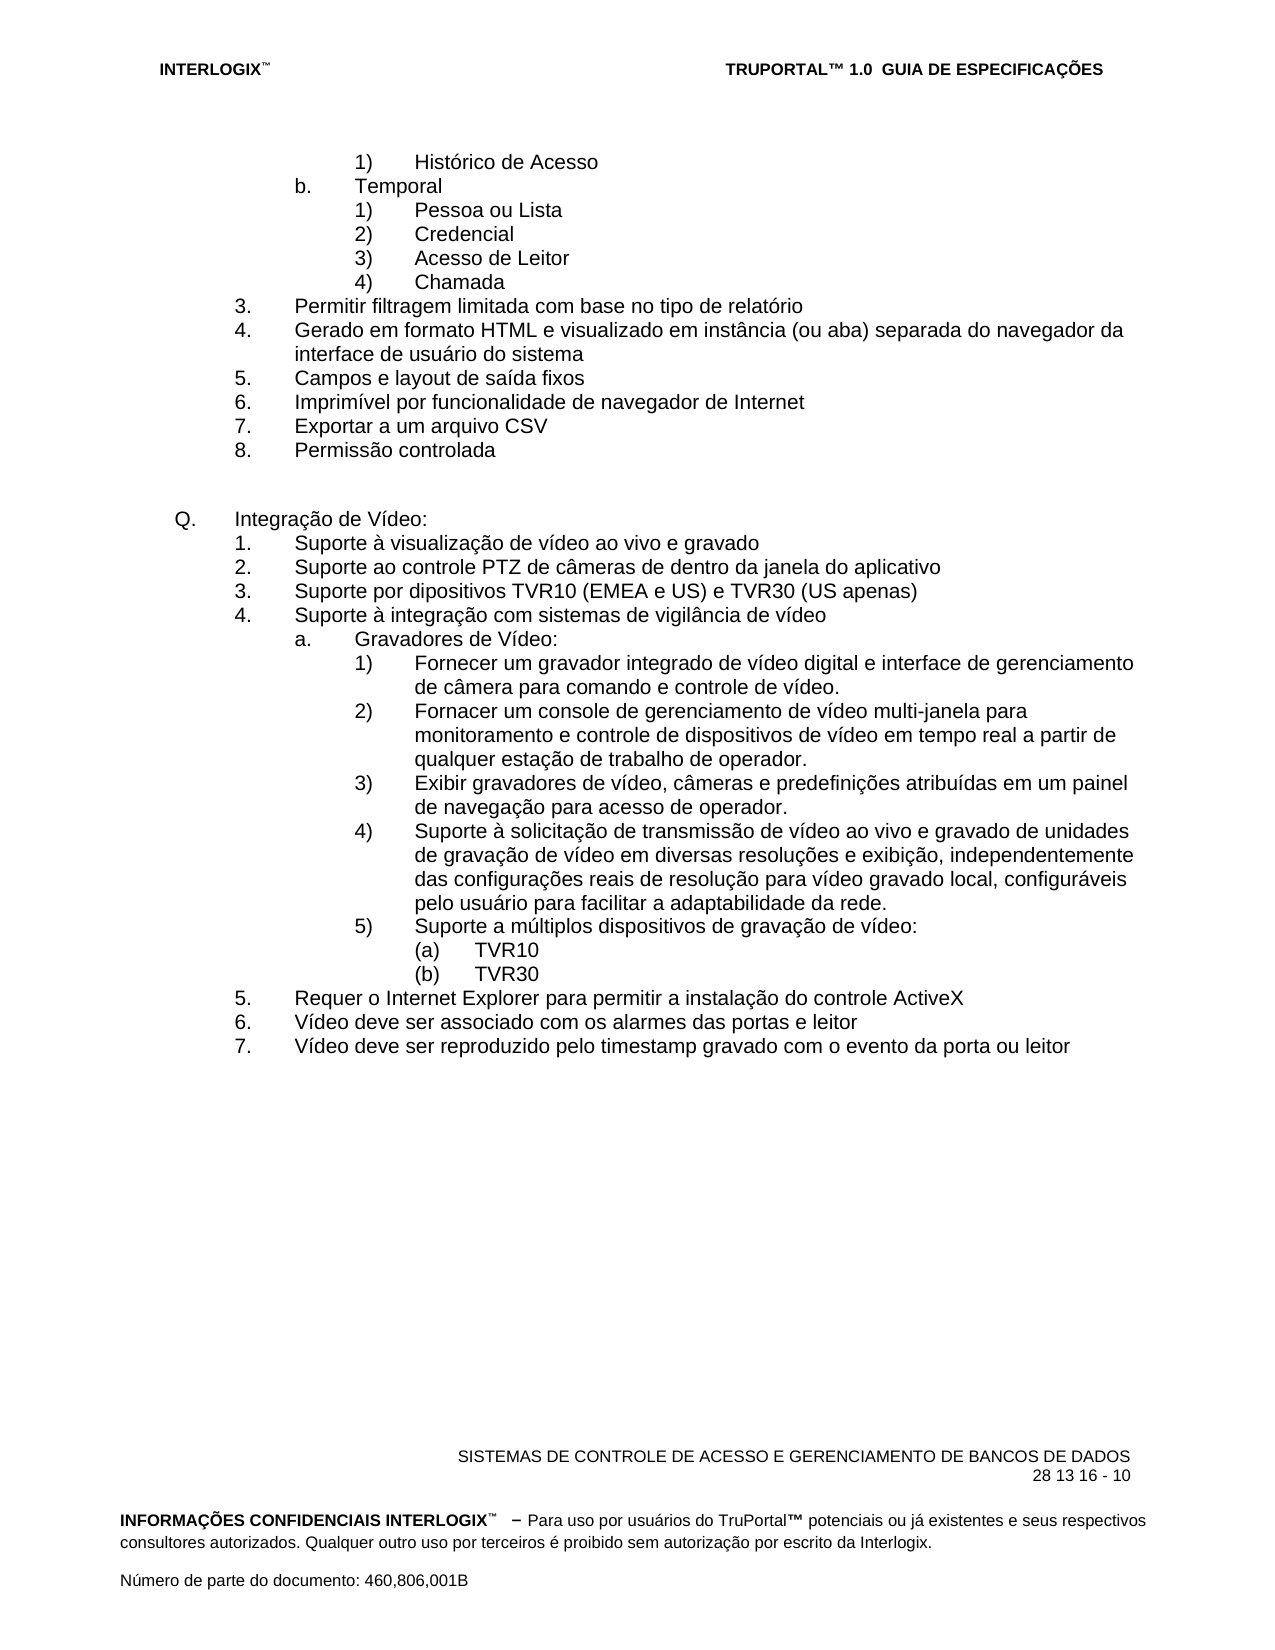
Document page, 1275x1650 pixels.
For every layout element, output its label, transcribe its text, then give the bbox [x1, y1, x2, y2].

text Permissão controlada [234, 437, 1155, 461]
list Integração de Vídeo: [174, 507, 1155, 531]
text Gerado em formato HTML e visualizado em instância (ou aba) separada do navegador da interface de usuário do sistema [234, 318, 1155, 366]
text Vídeo deve ser reproduzido pelo timestamp gravado com o evento da porta ou leitor [234, 1034, 1155, 1058]
list Suporte a múltiplos dispositivos de gravação de vídeo: [354, 914, 1155, 938]
list Chamada [354, 270, 1155, 294]
list Pessoa ou Lista [354, 198, 1155, 222]
list Fornecer um gravador integrado de vídeo digital e interface de gerenciamento de câmera para comando e controle de vídeo. [354, 651, 1155, 699]
list Fornacer um console de gerenciamento de vídeo multi-janela para monitoramento e controle de dispositivos de vídeo em tempo real a partir de qualquer estação de trabalho de operador. [354, 699, 1155, 771]
list Exibir gravadores de vídeo, câmeras e predefinições atribuídas em um painel de navegação para acesso de operador. [354, 771, 1155, 818]
text Suporte à integração com sistemas de vigilância de vídeo [234, 603, 1155, 627]
list Gravadores de Vídeo: [294, 627, 1155, 651]
text TVR10 [414, 938, 1155, 962]
text Suporte à visualização de vídeo ao vivo e gravado [234, 531, 1155, 555]
text Permitir filtragem limitada com base no tipo de relatório [234, 294, 1155, 318]
text Vídeo deve ser associado com os alarmes das portas e leitor [234, 1010, 1155, 1034]
text Exportar a um arquivo CSV [234, 413, 1155, 437]
text Campos e layout de saída fixos [234, 366, 1155, 389]
list Histórico de Acesso [354, 150, 1155, 174]
text Imprimível por funcionalidade de navegador de Internet [234, 389, 1155, 413]
list Acesso de Leitor [354, 246, 1155, 270]
list Credencial [354, 222, 1155, 246]
text Suporte ao controle PTZ de câmeras de dentro da janela do aplicativo [234, 555, 1155, 579]
list Suporte à solicitação de transmissão de vídeo ao vivo e gravado de unidades de gravação de vídeo em diversas resoluções e exibição, independentemente das configurações reais de resolução para vídeo gravado local, configuráveis pelo usuário para facilitar a adaptabilidade da rede. [354, 818, 1155, 914]
text TVR30 [414, 962, 1155, 986]
text Suporte por dipositivos TVR10 (EMEA e US) e TVR30 (US apenas) [234, 579, 1155, 603]
text Requer o Internet Explorer para permitir a instalação do controle ActiveX [234, 986, 1155, 1010]
list Temporal [294, 174, 1155, 198]
